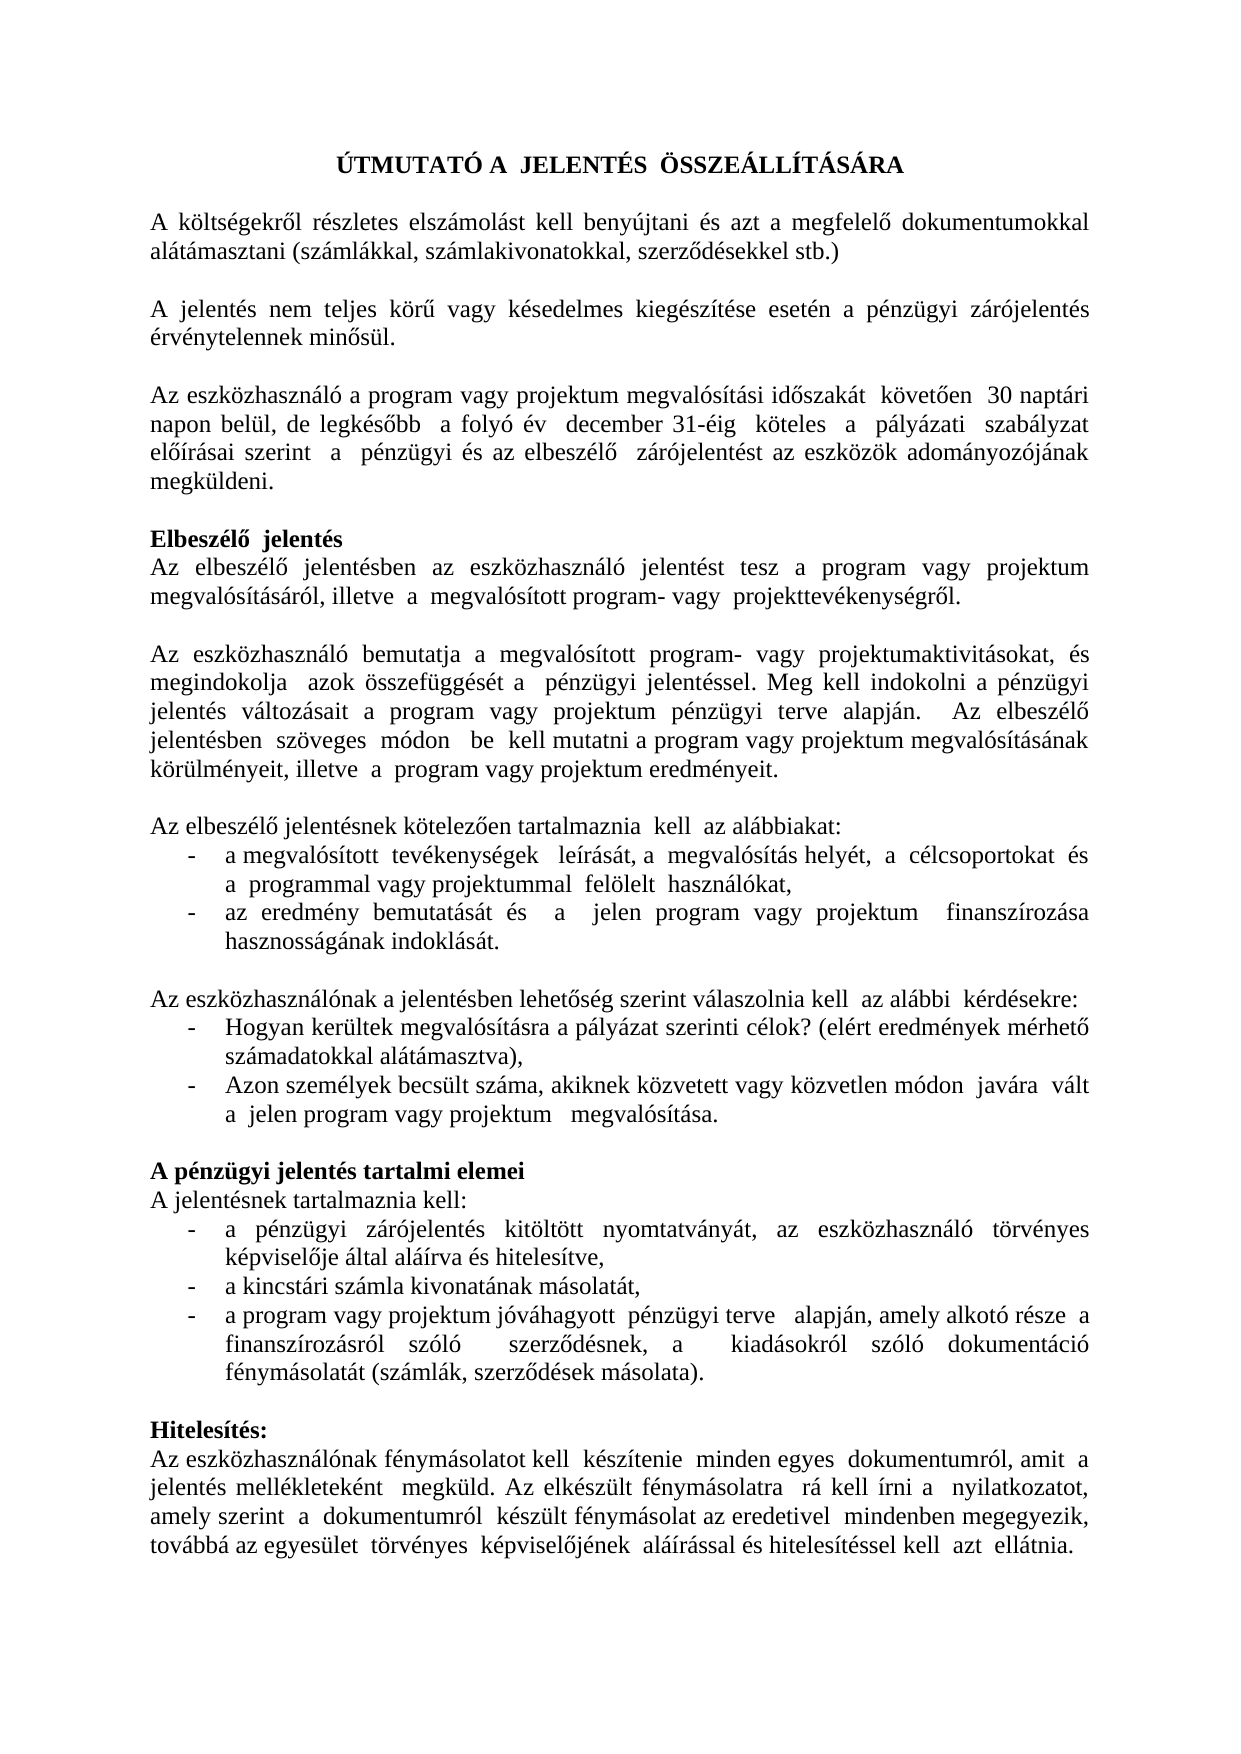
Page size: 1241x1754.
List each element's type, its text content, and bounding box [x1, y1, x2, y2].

list a megvalósított tevékenységek leírását, a megvalósítás helyét, a célcsoportokat és a programmal vagy projektummal felölelt használókat, [187, 840, 1090, 897]
text Az eszközhasználó a program vagy projektum megvalósítási időszakát követően 30 naptári napon belül, de legkésőbb a folyó év december 31-éig köteles a pályázati szabályzat előírásai szerint a pénzügyi és az elbeszélő zárójelentést az eszközök adományozójának megküldeni. [150, 380, 1090, 495]
list a kincstári számla kivonatának másolatát, [187, 1271, 1090, 1300]
text Hitelesítés: [150, 1415, 1090, 1444]
list Azon személyek becsült száma, akiknek közvetett vagy közvetlen módon javára vált a jelen program vagy projektum megvalósítása. [187, 1070, 1090, 1127]
text ÚTMUTATÓ A JELENTÉS ÖSSZEÁLLÍTÁSÁRA [150, 150, 1090, 179]
text A jelentés nem teljes körű vagy késedelmes kiegészítése esetén a pénzügyi zárójelentés érvénytelennek minősül. [150, 294, 1090, 351]
text Az eszközhasználó bemutatja a megvalósított program- vagy projektumaktivitásokat, és megindokolja azok összefüggését a pénzügyi jelentéssel. Meg kell indokolni a pénzügyi jelentés változásait a program vagy projektum pénzügyi terve alapján. Az elbeszélő jelentésben szöveges módon be kell mutatni a program vagy projektum megvalósításának körülményeit, illetve a program vagy projektum eredményeit. [150, 639, 1090, 782]
text A pénzügyi jelentés tartalmi elemei [150, 1156, 1090, 1185]
list Hogyan kerültek megvalósításra a pályázat szerinti célok? (elért eredmények mérhető számadatokkal alátámasztva), [187, 1012, 1090, 1070]
text Az eszközhasználónak a jelentésben lehetőség szerint válaszolnia kell az alábbi kérdésekre: [150, 984, 1090, 1012]
list az eredmény bemutatását és a jelen program vagy projektum finanszírozása hasznosságának indoklását. [187, 897, 1090, 955]
list a pénzügyi zárójelentés kitöltött nyomtatványát, az eszközhasználó törvényes képviselője által aláírva és hitelesítve, [187, 1214, 1090, 1271]
text Az eszközhasználónak fénymásolatot kell készítenie minden egyes dokumentumról, amit a jelentés mellékleteként megküld. Az elkészült fénymásolatra rá kell írni a nyilatkozatot, amely szerint a dokumentumról készült fénymásolat az eredetivel mindenben megegyezik, továbbá az egyesület törvényes képviselőjének aláírással és hitelesítéssel kell azt ellátnia. [150, 1444, 1090, 1559]
text A költségekről részletes elszámolást kell benyújtani és azt a megfelelő dokumentumokkal alátámasztani (számlákkal, számlakivonatokkal, szerződésekkel stb.) [150, 207, 1090, 265]
list a program vagy projektum jóváhagyott pénzügyi terve alapján, amely alkotó része a finanszírozásról szóló szerződésnek, a kiadásokról szóló dokumentáció fénymásolatát (számlák, szerződések másolata). [187, 1300, 1090, 1386]
text Az elbeszélő jelentésben az eszközhasználó jelentést tesz a program vagy projektum megvalósításáról, illetve a megvalósított program- vagy projekttevékenységről. [150, 552, 1090, 610]
text A jelentésnek tartalmaznia kell: [150, 1185, 1090, 1214]
text Elbeszélő jelentés [150, 524, 1090, 552]
text Az elbeszélő jelentésnek kötelezően tartalmaznia kell az alábbiakat: [150, 811, 1090, 840]
